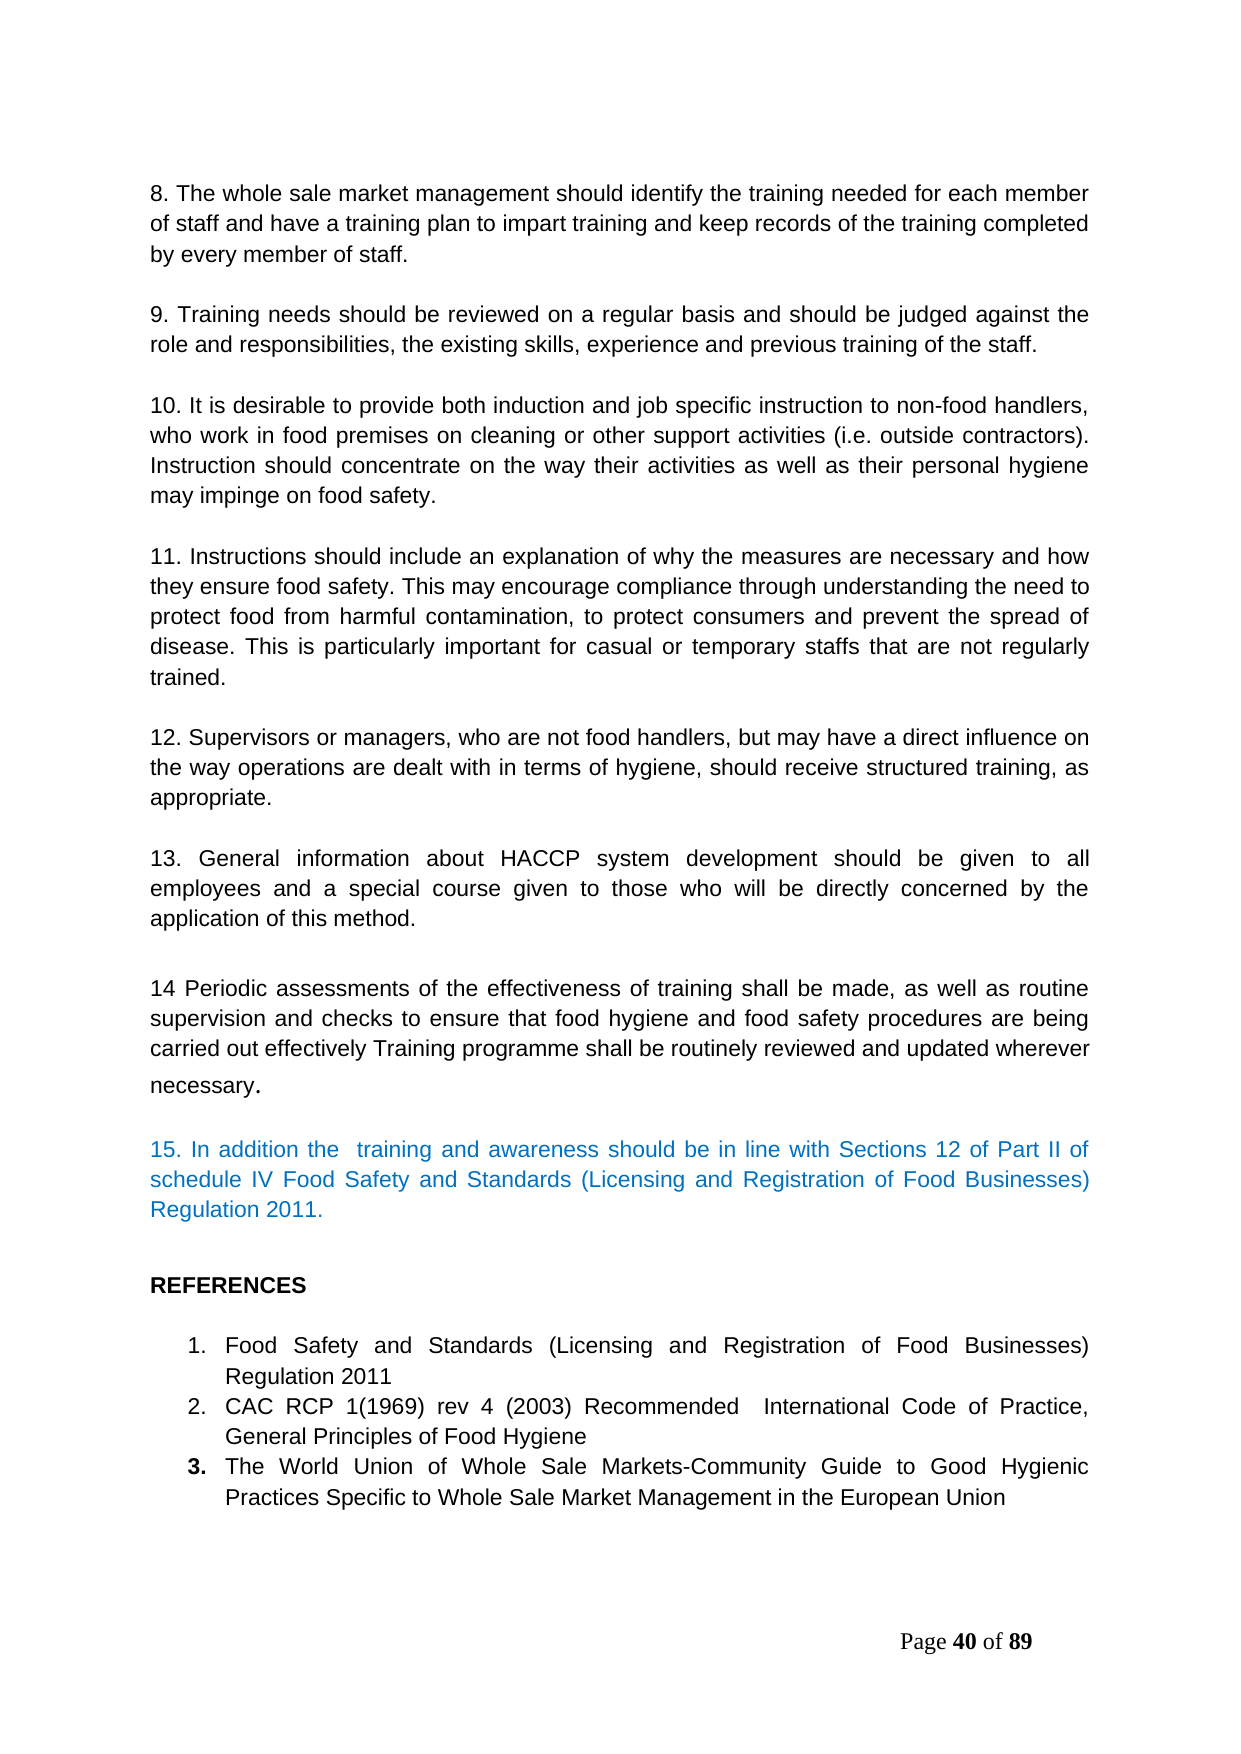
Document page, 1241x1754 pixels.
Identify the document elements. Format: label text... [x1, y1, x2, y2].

list The World Union of Whole Sale Markets-Community Guide to Good Hygienic Practices Specific to Whole Sale Market Management in the European Union [187, 1453, 1090, 1510]
text 13. General information about HACCP system development should be given to all employees and a special course given to those who will be directly concerned by the application of this method. [150, 845, 1090, 932]
text 8. The whole sale market management should identify the training needed for each member of staff and have a training plan to impart training and keep records of the training completed by every member of staff. [150, 180, 1090, 267]
text 9. Training needs should be reviewed on a regular basis and should be judged against the role and responsibilities, the existing skills, experience and previous training of the staff. [150, 301, 1090, 358]
text 15. In addition the training and awareness should be in line with Sections 12 of Part II of schedule IV Food Safety and Standards (Licensing and Registration of Food Businesses) Regulation 2011. [150, 1136, 1090, 1223]
list CAC RCP 1(1969) rev 4 (2003) Recommended International Code of Practice, General Principles of Food Hygiene [187, 1393, 1090, 1449]
text 14 Periodic assessments of the effectiveness of training shall be made, as well as routine supervision and checks to ensure that food hygiene and food safety procedures are being carried out effectively Training programme shall be routinely reviewed and updated wherever necessary. [150, 974, 1090, 1101]
list Food Safety and Standards (Licensing and Registration of Food Businesses) Regulation 2011 [187, 1332, 1090, 1389]
text 12. Supervisors or managers, who are not food handlers, but may have a direct influence on the way operations are dealt with in terms of hygiene, should receive structured training, as appropriate. [150, 724, 1090, 811]
text 10. It is desirable to provide both induction and job specific instruction to non-food handlers, who work in food premises on cleaning or other support activities (i.e. outside contractors). Instruction should concentrate on the way their activities as well as their personal hygiene may impinge on food safety. [150, 392, 1090, 509]
text 11. Instructions should include an explanation of why the measures are necessary and how they ensure food safety. This may encourage compliance through understanding the need to protect food from harmful contamination, to protect consumers and prevent the spread of disease. This is particularly important for casual or temporary staffs that are not regularly trained. [150, 543, 1090, 690]
text REFERENCES [150, 1272, 1090, 1298]
